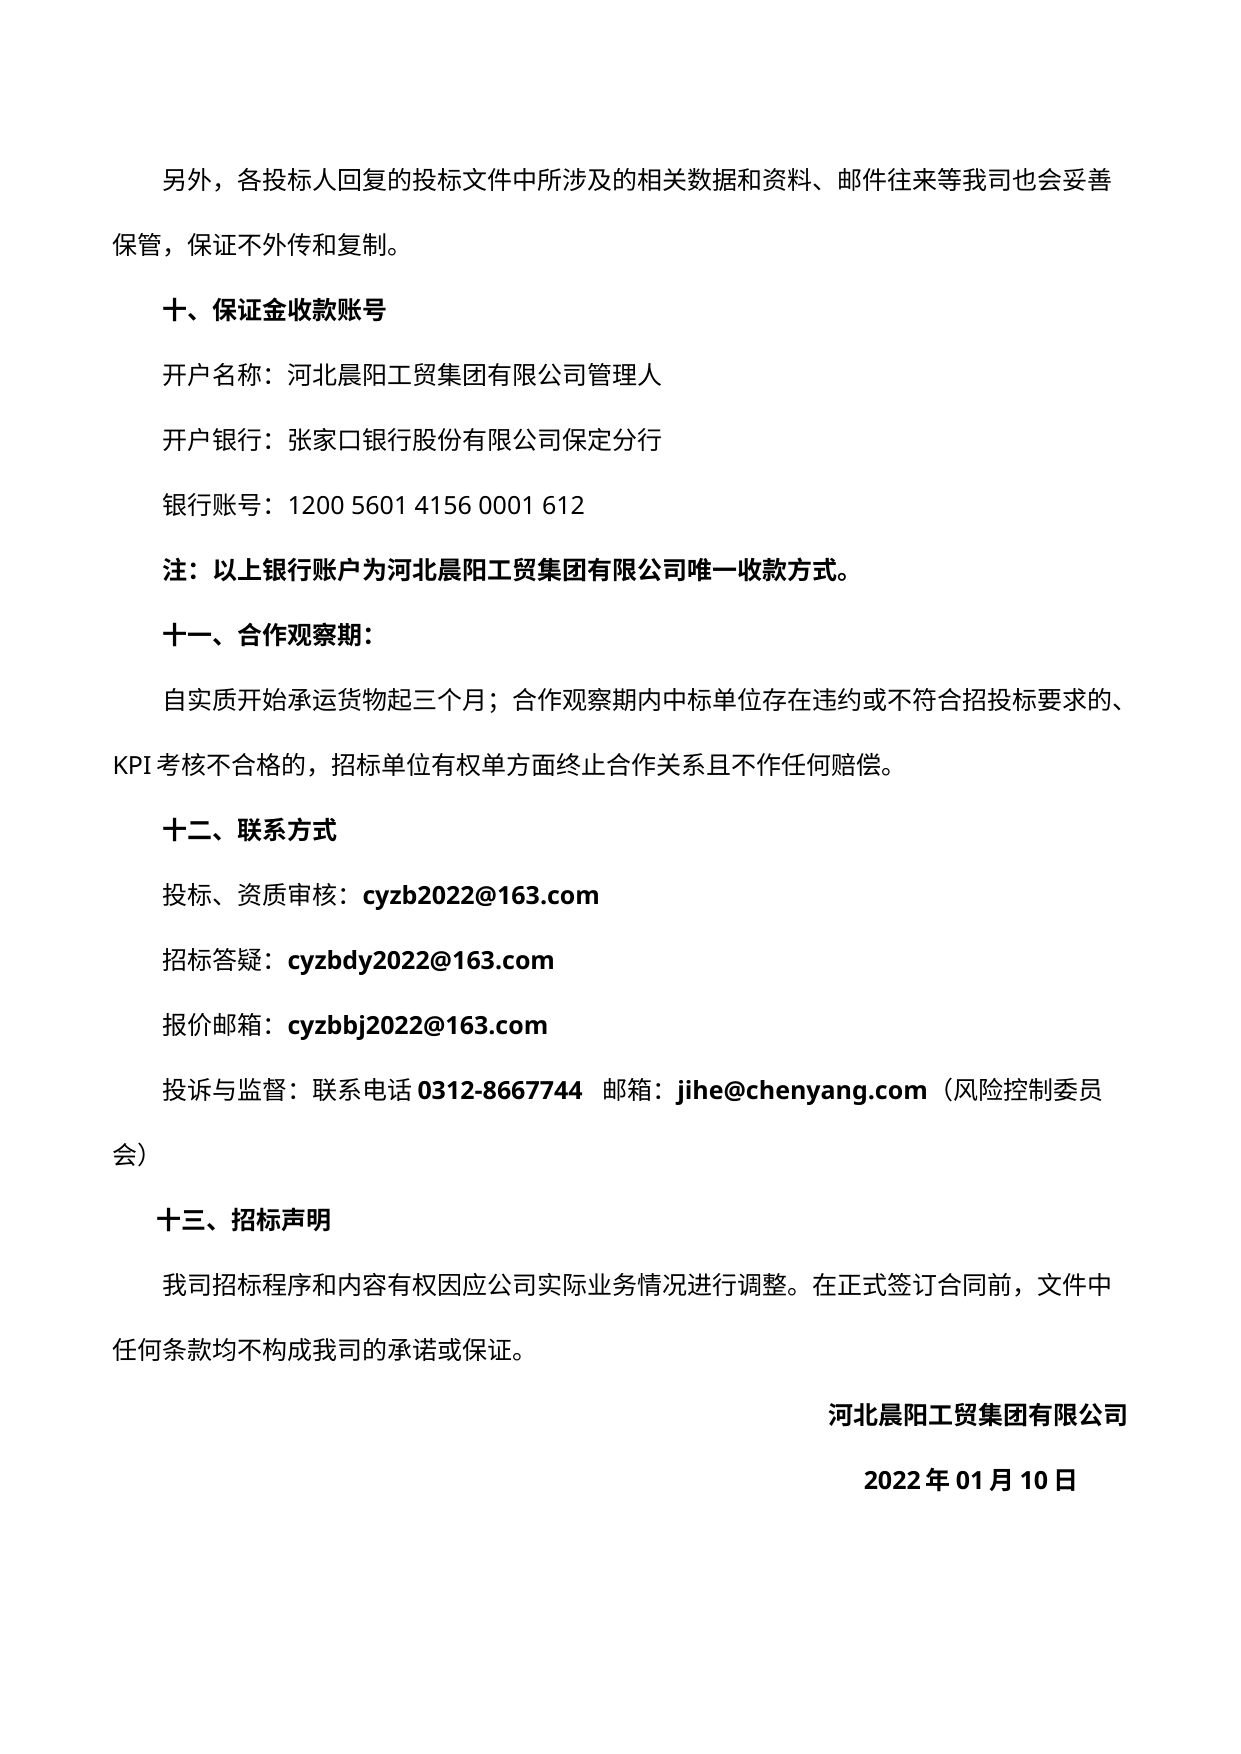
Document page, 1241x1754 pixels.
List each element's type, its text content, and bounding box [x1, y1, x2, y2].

text 十三、招标声明 [112, 1186, 1128, 1251]
text 注：以上银行账户为河北晨阳工贸集团有限公司唯一收款方式。 [112, 536, 1128, 601]
text 十、保证金收款账号 [112, 276, 1128, 341]
text 自实质开始承运货物起三个月；合作观察期内中标单位存在违约或不符合招投标要求的、KPI考核不合格的，招标单位有权单方面终止合作关系且不作任何赔偿。 [112, 666, 1128, 796]
text 另外，各投标人回复的投标文件中所涉及的相关数据和资料、邮件往来等我司也会妥善保管，保证不外传和复制。 [112, 146, 1128, 276]
text 十一、合作观察期： [112, 601, 1128, 666]
text 2022年01月10日 [112, 1446, 1078, 1511]
text 河北晨阳工贸集团有限公司 [112, 1381, 1128, 1446]
text 十二、联系方式 [112, 796, 1128, 861]
text 我司招标程序和内容有权因应公司实际业务情况进行调整。在正式签订合同前，文件中任何条款均不构成我司的承诺或保证。 [112, 1251, 1128, 1381]
text 投标、资质审核：cyzb2022@163.com [112, 861, 1128, 926]
text 开户名称：河北晨阳工贸集团有限公司管理人 [112, 341, 1128, 406]
text 招标答疑：cyzbdy2022@163.com [112, 926, 1128, 991]
text 报价邮箱：cyzbbj2022@163.com [112, 991, 1128, 1056]
text 投诉与监督：联系电话0312-8667744 邮箱：jihe@chenyang.com（风险控制委员会） [112, 1056, 1128, 1186]
text 银行账号：1200 5601 4156 0001 612 [112, 471, 1128, 536]
text 开户银行：张家口银行股份有限公司保定分行 [112, 406, 1128, 471]
